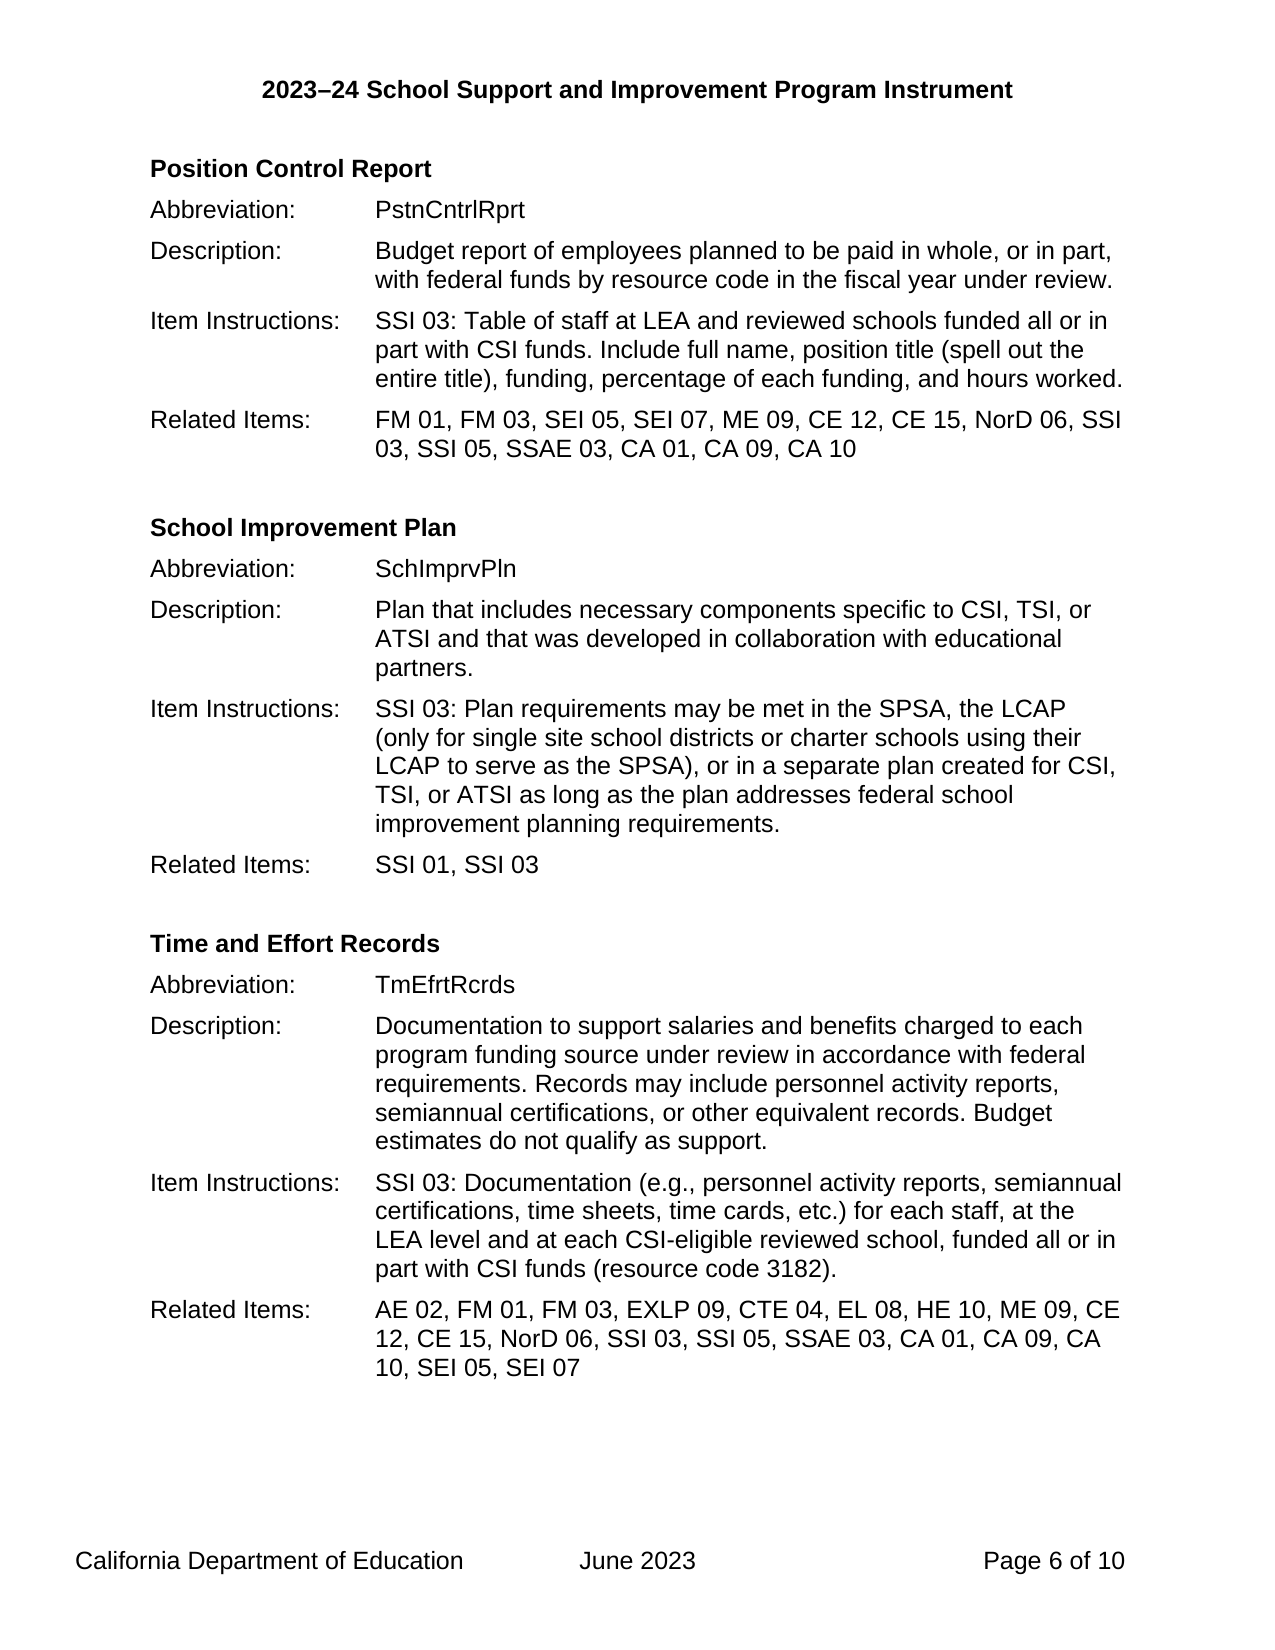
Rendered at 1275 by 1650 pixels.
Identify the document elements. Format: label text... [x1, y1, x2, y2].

text Item Instructions: SSI 03: Table of staff at LEA and reviewed schools funded all or in part with CSI funds. Include full name, position title (spell out the entire title), funding, percentage of each funding, and hours worked. [150, 306, 1125, 392]
text Related Items: SSI 01, SSI 03 [150, 850, 1125, 879]
text Item Instructions: SSI 03: Plan requirements may be met in the SPSA, the LCAP (only for single site school districts or charter schools using their LCAP to serve as the SPSA), or in a separate plan created for CSI, TSI, or ATSI as long as the plan addresses federal school improvement planning requirements. [150, 694, 1125, 837]
text Abbreviation: SchImprvPln [150, 554, 1125, 582]
subtitle School Improvement Plan [150, 512, 1125, 541]
text Description: Budget report of employees planned to be paid in whole, or in part, with federal funds by resource code in the fiscal year under review. [150, 236, 1125, 294]
text Item Instructions: SSI 03: Documentation (e.g., personnel activity reports, semiannual certifications, time sheets, time cards, etc.) for each staff, at the LEA level and at each CSI-eligible reviewed school, funded all or in part with CSI funds (resource code 3182). [150, 1167, 1125, 1282]
text Description: Plan that includes necessary components specific to CSI, TSI, or ATSI and that was developed in collaboration with educational partners. [150, 595, 1125, 681]
text Abbreviation: TmEfrtRcrds [150, 970, 1125, 999]
text Description: Documentation to support salaries and benefits charged to each program funding source under review in accordance with federal requirements. Records may include personnel activity reports, semiannual certifications, or other equivalent records. Budget estimates do not qualify as support. [150, 1011, 1125, 1155]
subtitle Time and Effort Records [150, 929, 1125, 957]
text Related Items: FM 01, FM 03, SEI 05, SEI 07, ME 09, CE 12, CE 15, NorD 06, SSI 03, SSI 05, SSAE 03, CA 01, CA 09, CA 10 [150, 405, 1125, 462]
text Abbreviation: PstnCntrlRprt [150, 195, 1125, 224]
text Related Items: AE 02, FM 01, FM 03, EXLP 09, CTE 04, EL 08, HE 10, ME 09, CE 12, CE 15, NorD 06, SSI 03, SSI 05, SSAE 03, CA 01, CA 09, CA 10, SEI 05, SEI 07 [150, 1295, 1125, 1381]
subtitle Position Control Report [150, 154, 1125, 182]
